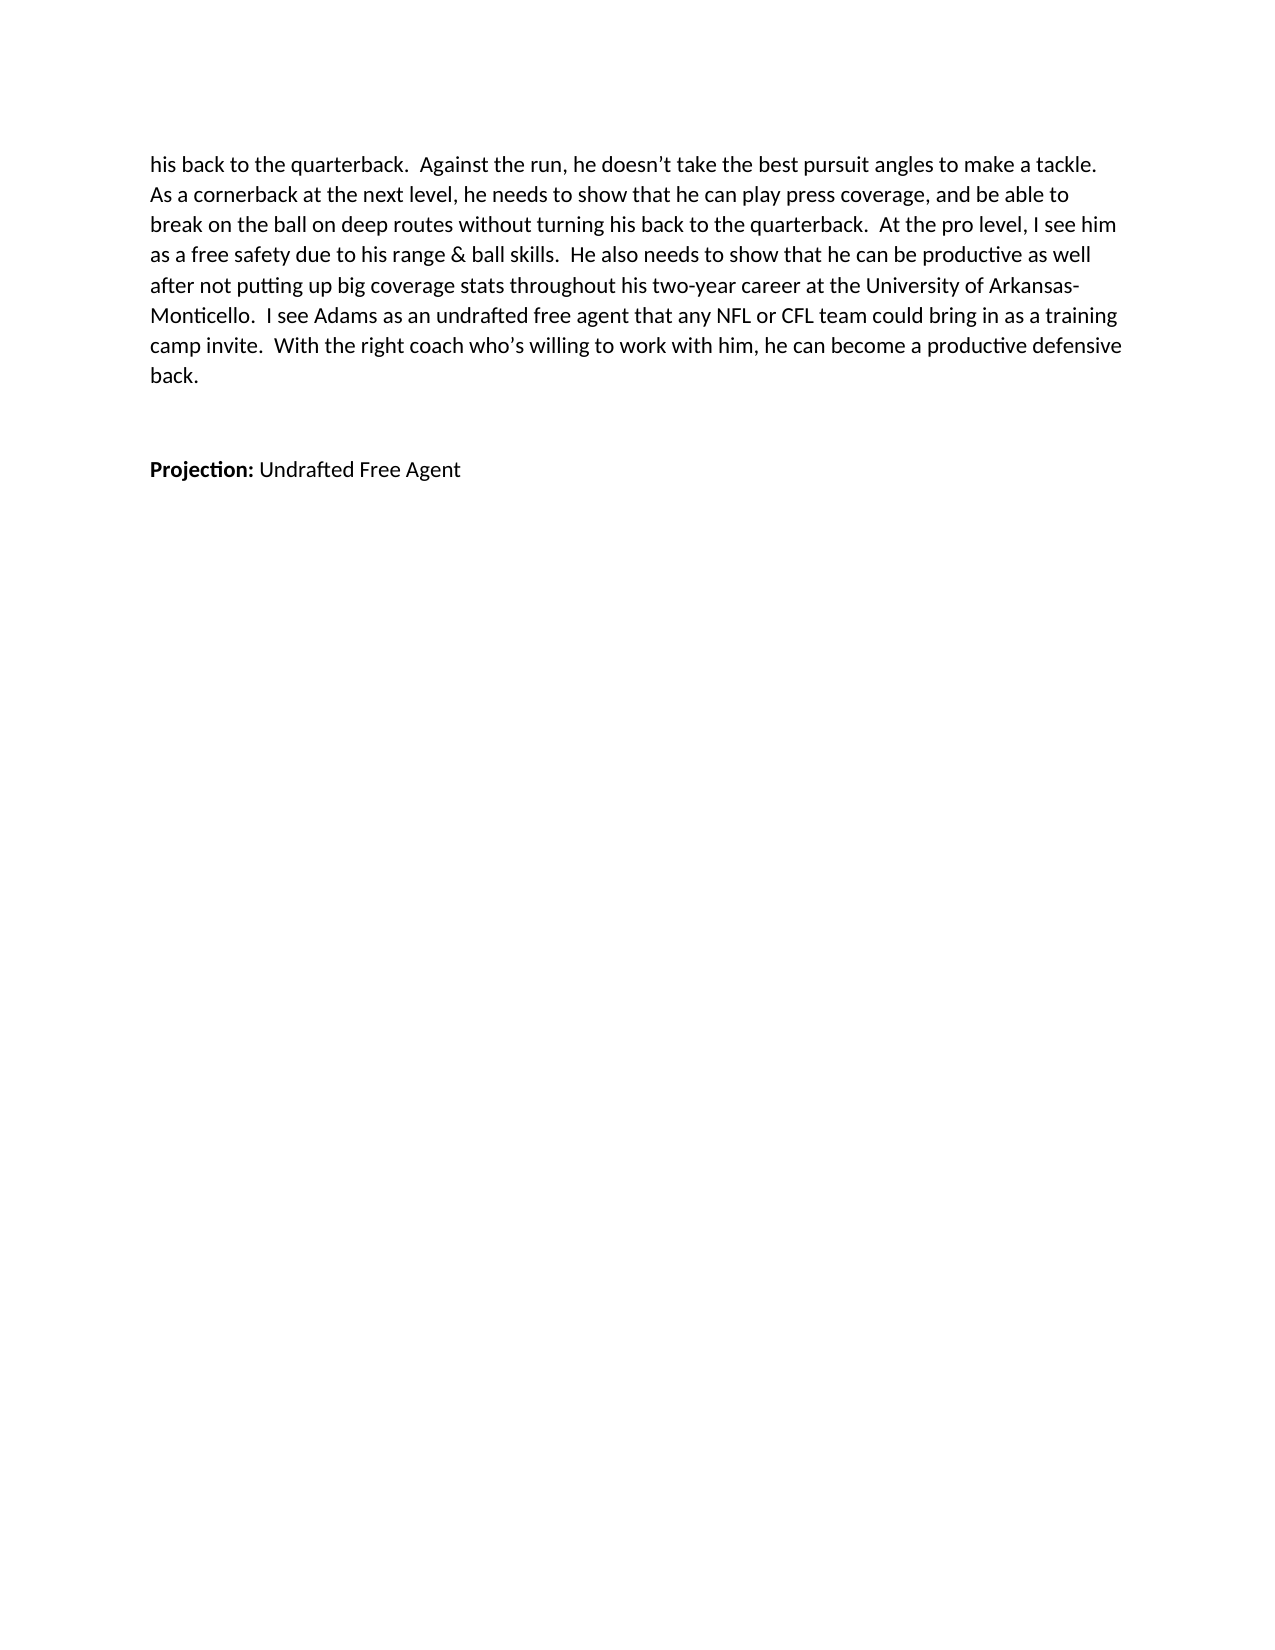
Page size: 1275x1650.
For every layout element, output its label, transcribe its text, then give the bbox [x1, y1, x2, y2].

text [150, 150, 1125, 389]
text Projection: Undrafted Free Agent [150, 455, 1125, 483]
